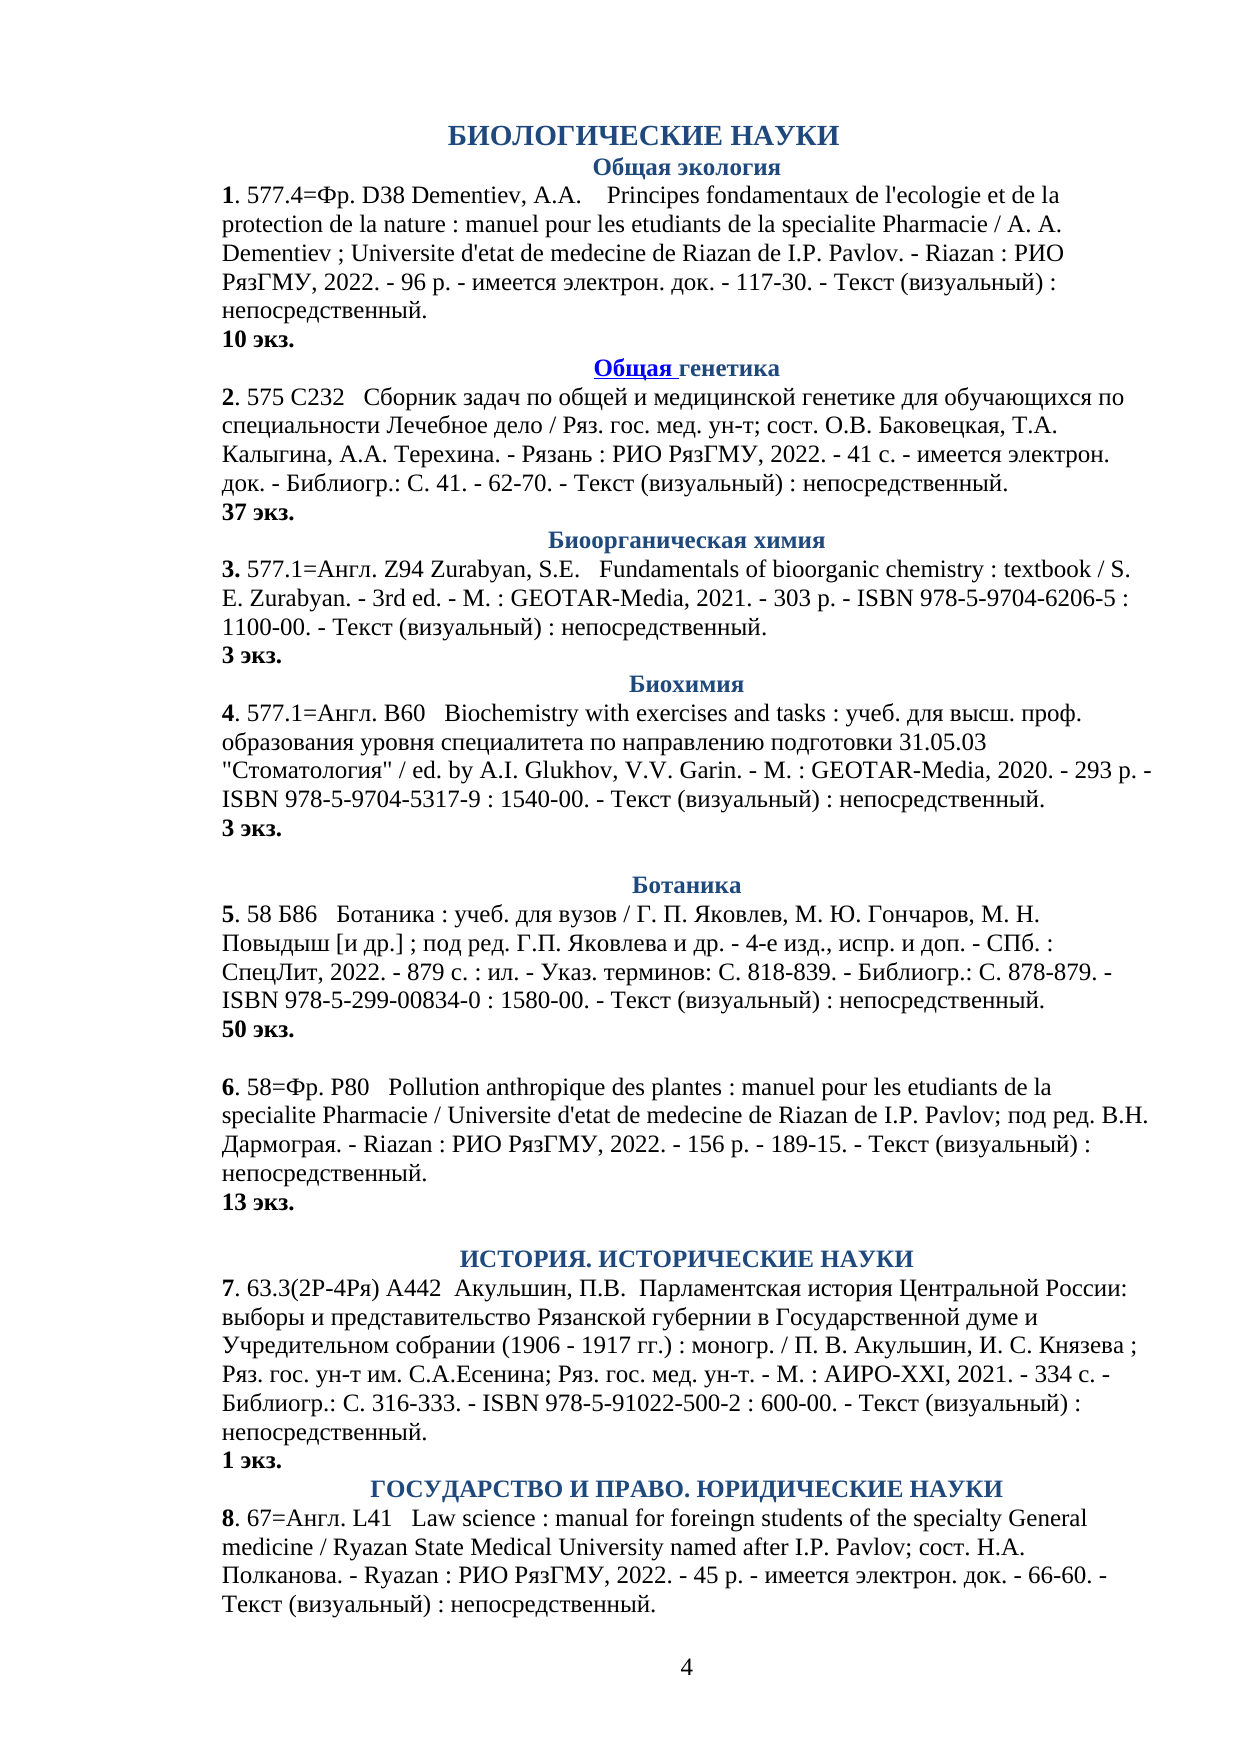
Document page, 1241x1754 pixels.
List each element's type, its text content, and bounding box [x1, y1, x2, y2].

text 3 экз. [222, 813, 1152, 842]
text 6. 58=Фр. P80 Pollution anthropique des plantes : manuel pour les etudiants de la specialite Pharmacie / Universite d'etat de medecine de Riazan de I.P. Pavlov; под ред. В.Н. Дармограя. - Riazan : РИО РязГМУ, 2022. - 156 р. - 189-15. - Текст (визуальный) : непосредственный. [222, 1072, 1152, 1187]
text Биохимия [222, 669, 1152, 698]
text ГОСУДАРСТВО И ПРАВО. ЮРИДИЧЕСКИЕ НАУКИ [222, 1474, 1152, 1503]
text ИСТОРИЯ. ИСТОРИЧЕСКИЕ НАУКИ [222, 1244, 1152, 1273]
text Общая экология [222, 152, 1152, 180]
text 3 экз. [222, 640, 1152, 669]
text 5. 58 Б86 Ботаника : учеб. для вузов / Г. П. Яковлев, М. Ю. Гончаров, М. Н. Повыдыш [и др.] ; под ред. Г.П. Яковлева и др. - 4-е изд., испр. и доп. - СПб. : СпецЛит, 2022. - 879 с. : ил. - Указ. терминов: С. 818-839. - Библиогр.: С. 878-879. - ISBN 978-5-299-00834-0 : 1580-00. - Текст (визуальный) : непосредственный. [222, 899, 1152, 1014]
text 2. 575 С232 Сборник задач по общей и медицинской генетике для обучающихся по специальности Лечебное дело / Ряз. гос. мед. ун-т; сост. О.В. Баковецкая, Т.А. Калыгина, А.А. Терехина. - Рязань : РИО РязГМУ, 2022. - 41 с. - имеется электрон. док. - Библиогр.: С. 41. - 62-70. - Текст (визуальный) : непосредственный. [222, 382, 1152, 497]
text 37 экз. [222, 497, 1152, 525]
text Общая генетика [222, 353, 1152, 382]
text 7. 63.3(2Р-4Ря) А442 Акульшин, П.В. Парламентская история Центральной России: выборы и представительство Рязанской губернии в Государственной думе и Учредительном собрании (1906 - 1917 гг.) : моногр. / П. В. Акульшин, И. С. Князева ; Ряз. гос. ун-т им. С.А.Есенина; Ряз. гос. мед. ун-т. - М. : АИРО-XXI, 2021. - 334 с. - Библиогр.: С. 316-333. - ISBN 978-5-91022-500-2 : 600-00. - Текст (визуальный) : непосредственный. [222, 1273, 1152, 1445]
text 1. 577.4=Фр. D38 Dementiev, A.A. Principes fondamentaux de l'ecologie et de la protection de la nature : manuel pour les etudiants de la specialite Pharmacie / A. A. Dementiev ; Universite d'etat de medecine de Riazan de I.P. Pavlov. - Riazan : РИО РязГМУ, 2022. - 96 p. - имеется электрон. док. - 117-30. - Текст (визуальный) : непосредственный. [222, 180, 1152, 324]
text 4. 577.1=Англ. B60 Biochemistry with exercises and tasks : учеб. для высш. проф. образования уровня специалитета по направлению подготовки 31.05.03 "Стоматология" / ed. by A.I. Glukhov, V.V. Garin. - M. : GEOTAR-Media, 2020. - 293 p. - ISBN 978-5-9704-5317-9 : 1540-00. - Текст (визуальный) : непосредственный. [222, 698, 1152, 813]
text 1 экз. [222, 1445, 1152, 1474]
text БИОЛОГИЧЕСКИЕ НАУКИ [222, 118, 1152, 152]
text Ботаника [222, 870, 1152, 899]
text 3. 577.1=Англ. Z94 Zurabyan, S.E. Fundamentals of bioorganic chemistry : textbook / S. E. Zurabyan. - 3rd ed. - M. : GEOTAR-Media, 2021. - 303 p. - ISBN 978-5-9704-6206-5 : 1100-00. - Текст (визуальный) : непосредственный. [222, 554, 1152, 640]
text 10 экз. [222, 324, 1152, 353]
text 8. 67=Англ. L41 Law science : manual for foreingn students of the specialty General medicine / Ryazan State Medical University named after I.P. Pavlov; сост. Н.А. Полканова. - Ryazan : РИО РязГМУ, 2022. - 45 p. - имеется электрон. док. - 66-60. - Текст (визуальный) : непосредственный. [222, 1503, 1152, 1618]
text 13 экз. [222, 1187, 1152, 1215]
text Биоорганическая химия [222, 525, 1152, 554]
text 50 экз. [222, 1014, 1152, 1043]
